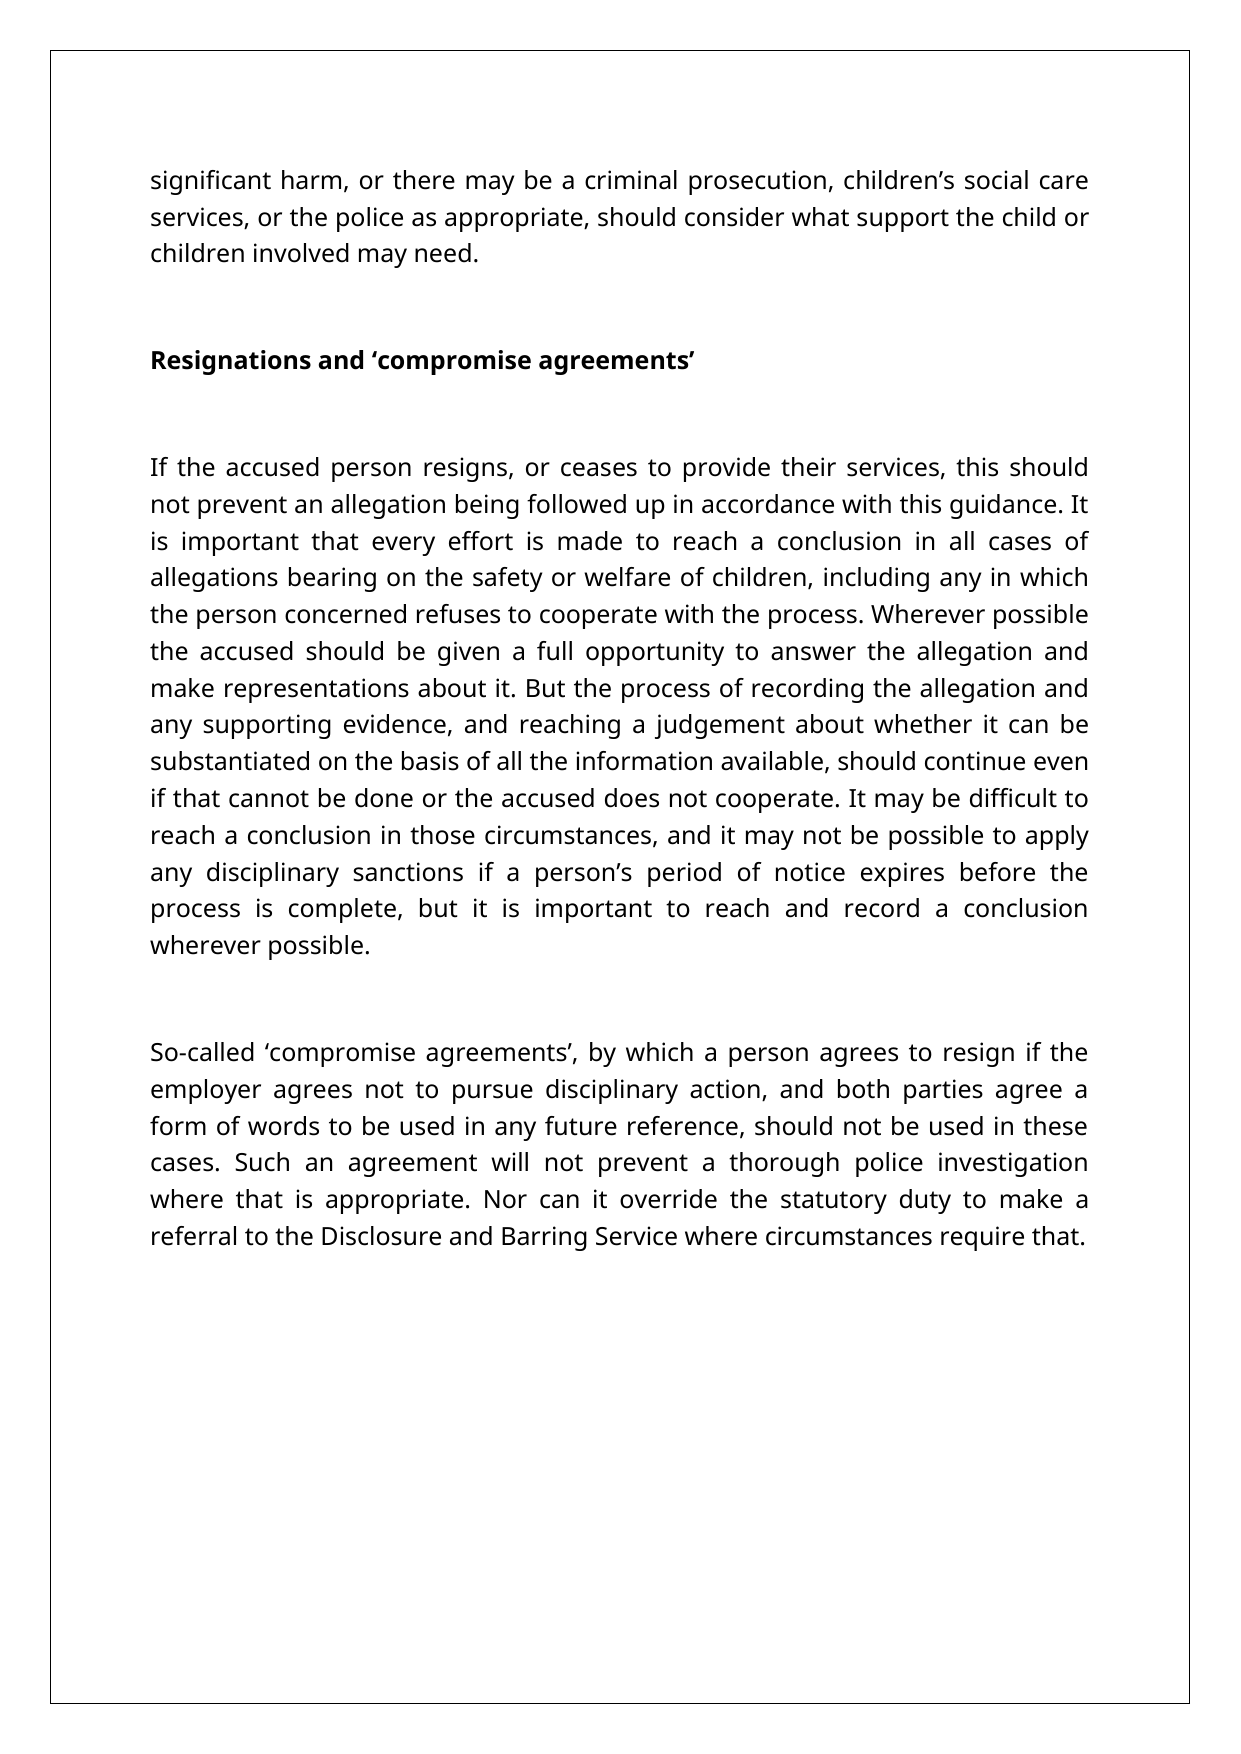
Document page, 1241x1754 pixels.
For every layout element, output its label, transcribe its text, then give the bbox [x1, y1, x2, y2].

text So-called ‘compromise agreements’, by which a person agrees to resign if the employer agrees not to pursue disciplinary action, and both parties agree a form of words to be used in any future reference, should not be used in these cases. Such an agreement will not prevent a thorough police investigation where that is appropriate. Nor can it override the statutory duty to make a referral to the Disclosure and Barring Service where circumstances require that. [150, 1035, 1090, 1253]
text If the accused person resigns, or ceases to provide their services, this should not prevent an allegation being followed up in accordance with this guidance. It is important that every effort is made to reach a conclusion in all cases of allegations bearing on the safety or welfare of children, including any in which the person concerned refuses to cooperate with the process. Wherever possible the accused should be given a full opportunity to answer the allegation and make representations about it. But the process of recording the allegation and any supporting evidence, and reaching a judgement about whether it can be substantiated on the basis of all the information available, should continue even if that cannot be done or the accused does not cooperate. It may be difficult to reach a conclusion in those circumstances, and it may not be possible to apply any disciplinary sanctions if a person’s period of notice expires before the process is complete, but it is important to reach and record a conclusion wherever possible. [150, 450, 1090, 962]
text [150, 162, 1090, 270]
text Resignations and ‘compromise agreements’ [150, 343, 1090, 377]
